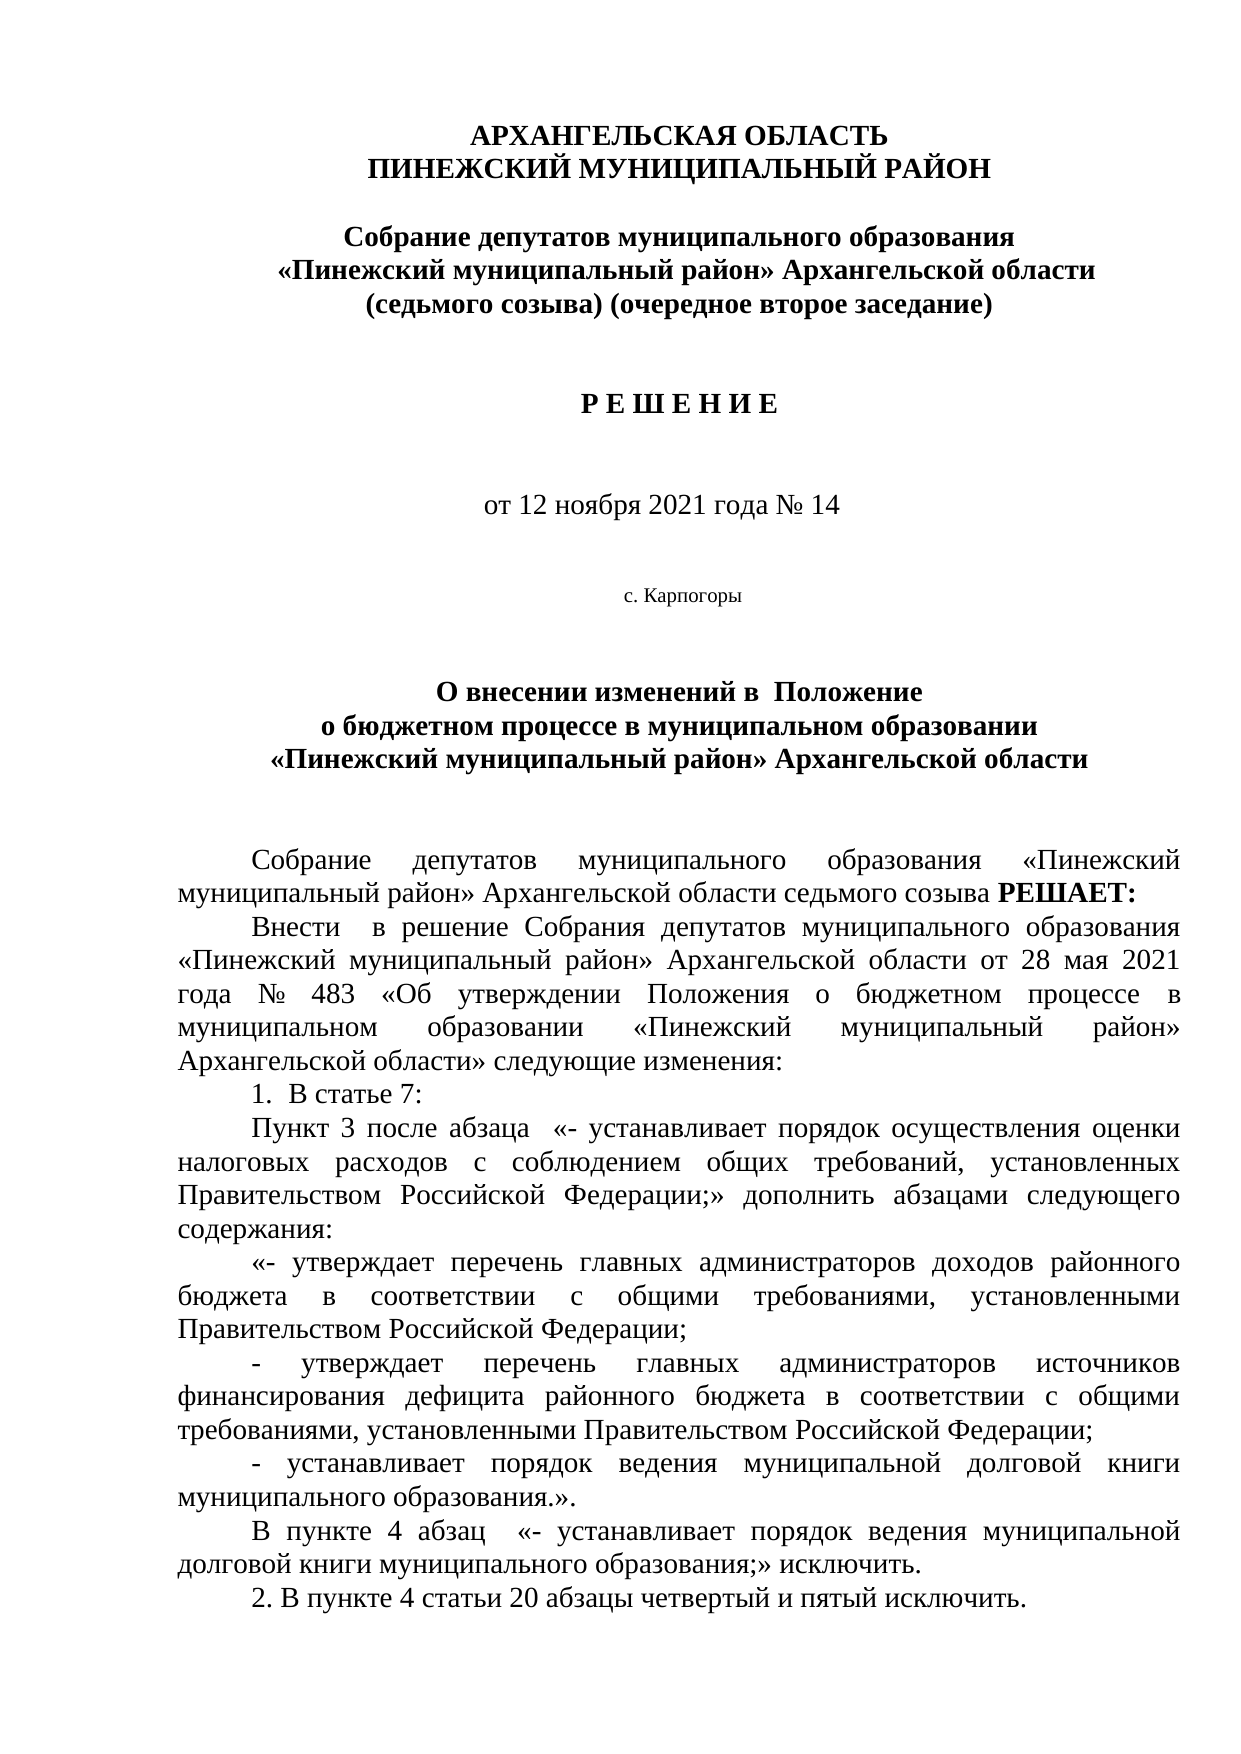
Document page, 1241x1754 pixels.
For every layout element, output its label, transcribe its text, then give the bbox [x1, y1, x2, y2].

title ПИНЕЖСКИЙ МУНИЦИПАЛЬНЫЙ РАЙОН [177, 152, 1181, 185]
title с. Карпогоры [177, 583, 1181, 607]
text 2. В пункте 4 статьи 20 абзацы четвертый и пятый исключить. [177, 1580, 1181, 1613]
text «- утверждает перечень главных администраторов доходов районного бюджета в соответствии с общими требованиями, установленными Правительством Российской Федерации; [177, 1244, 1181, 1345]
text о бюджетном процессе в муниципальном образовании [177, 708, 1181, 741]
title (седьмого созыва) (очередное второе заседание) [177, 286, 1181, 319]
title АРХАНГЕЛЬСКАЯ ОБЛАСТЬ [177, 118, 1181, 152]
text - устанавливает порядок ведения муниципальной долговой книги муниципального образования.». [177, 1446, 1181, 1513]
title Собрание депутатов муниципального образования [177, 219, 1181, 252]
text Пункт 3 после абзаца «- устанавливает порядок осуществления оценки налоговых расходов с соблюдением общих требований, установленных Правительством Российской Федерации;» дополнить абзацами следующего содержания: [177, 1110, 1181, 1244]
list В статье 7: [251, 1077, 1181, 1110]
text от 12 ноября 2021 года № 14 [177, 487, 1181, 521]
title Р Е Ш Е Н И Е [177, 386, 1181, 420]
text О внесении изменений в Положение [177, 674, 1181, 708]
title «Пинежский муниципальный район» Архангельской области [177, 252, 1181, 286]
text «Пинежский муниципальный район» Архангельской области [177, 741, 1181, 775]
text - утверждает перечень главных администраторов источников финансирования дефицита районного бюджета в соответствии с общими требованиями, установленными Правительством Российской Федерации; [177, 1345, 1181, 1446]
text Собрание депутатов муниципального образования «Пинежский муниципальный район» Архангельской области седьмого созыва РЕШАЕТ: [177, 842, 1181, 909]
text Внести в решение Собрания депутатов муниципального образования «Пинежский муниципальный район» Архангельской области от 28 мая 2021 года № 483 «Об утверждении Положения о бюджетном процессе в муниципальном образовании «Пинежский муниципальный район» Архангельской области» следующие изменения: [177, 909, 1181, 1077]
text В пункте 4 абзац «- устанавливает порядок ведения муниципальной долговой книги муниципального образования;» исключить. [177, 1513, 1181, 1580]
